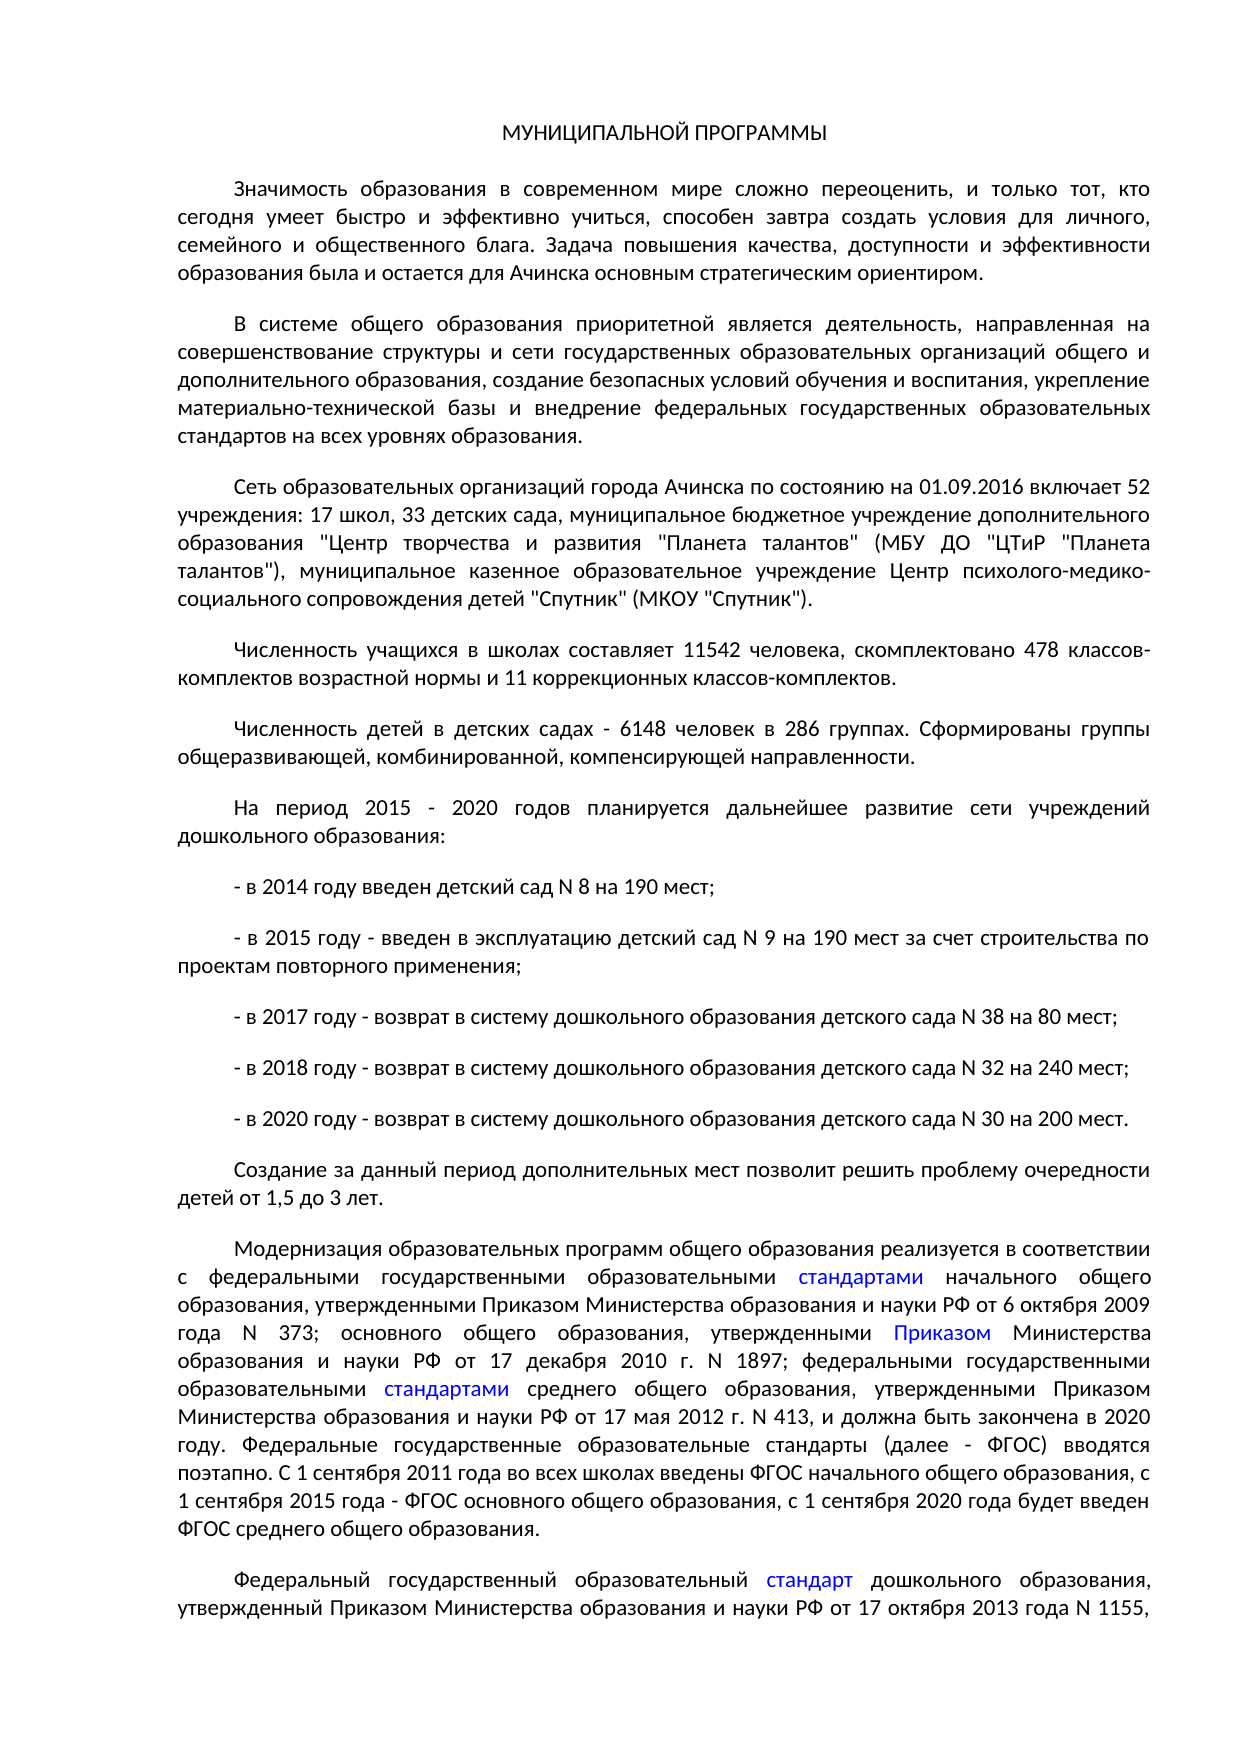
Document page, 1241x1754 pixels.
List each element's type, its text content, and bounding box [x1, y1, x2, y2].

text - в 2014 году введен детский сад N 8 на 190 мест; [177, 872, 1152, 900]
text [177, 1565, 1152, 1621]
text Численность учащихся в школах составляет 11542 человека, скомплектовано 478 классов-комплектов возрастной нормы и 11 коррекционных классов-комплектов. [177, 635, 1152, 691]
text - в 2018 году - возврат в систему дошкольного образования детского сада N 32 на 240 мест; [177, 1053, 1152, 1081]
text Сеть образовательных организаций города Ачинска по состоянию на 01.09.2016 включает 52 учреждения: 17 школ, 33 детских сада, муниципальное бюджетное учреждение дополнительного образования "Центр творчества и развития "Планета талантов" (МБУ ДО "ЦТиР "Планета талантов"), муниципальное казенное образовательное учреждение Центр психолого-медико-социального сопровождения детей "Спутник" (МКОУ "Спутник"). [177, 472, 1152, 612]
text На период 2015 - 2020 годов планируется дальнейшее развитие сети учреждений дошкольного образования: [177, 793, 1152, 849]
text Модернизация образовательных программ общего образования реализуется в соответствии с федеральными государственными образовательными стандартами начального общего образования, утвержденными Приказом Министерства образования и науки РФ от 6 октября 2009 года N 373; основного общего образования, утвержденными Приказом Министерства образования и науки РФ от 17 декабря 2010 г. N 1897; федеральными государственными образовательными стандартами среднего общего образования, утвержденными Приказом Министерства образования и науки РФ от 17 мая 2012 г. N 413, и должна быть закончена в 2020 году. Федеральные государственные образовательные стандарты (далее - ФГОС) вводятся поэтапно. С 1 сентября 2011 года во всех школах введены ФГОС начального общего образования, с 1 сентября 2015 года - ФГОС основного общего образования, с 1 сентября 2020 года будет введен ФГОС среднего общего образования. [177, 1234, 1152, 1542]
text - в 2015 году - введен в эксплуатацию детский сад N 9 на 190 мест за счет строительства по проектам повторного применения; [177, 923, 1152, 979]
text - в 2017 году - возврат в систему дошкольного образования детского сада N 38 на 80 мест; [177, 1002, 1152, 1030]
text МУНИЦИПАЛЬНОЙ ПРОГРАММЫ [177, 118, 1152, 146]
text Создание за данный период дополнительных мест позволит решить проблему очередности детей от 1,5 до 3 лет. [177, 1155, 1152, 1211]
text В системе общего образования приоритетной является деятельность, направленная на совершенствование структуры и сети государственных образовательных организаций общего и дополнительного образования, создание безопасных условий обучения и воспитания, укрепление материально-технической базы и внедрение федеральных государственных образовательных стандартов на всех уровнях образования. [177, 309, 1152, 449]
text Численность детей в детских садах - 6148 человек в 286 группах. Сформированы группы общеразвивающей, комбинированной, компенсирующей направленности. [177, 714, 1152, 770]
text - в 2020 году - возврат в систему дошкольного образования детского сада N 30 на 200 мест. [177, 1104, 1152, 1132]
text Значимость образования в современном мире сложно переоценить, и только тот, кто сегодня умеет быстро и эффективно учиться, способен завтра создать условия для личного, семейного и общественного блага. Задача повышения качества, доступности и эффективности образования была и остается для Ачинска основным стратегическим ориентиром. [177, 174, 1152, 286]
